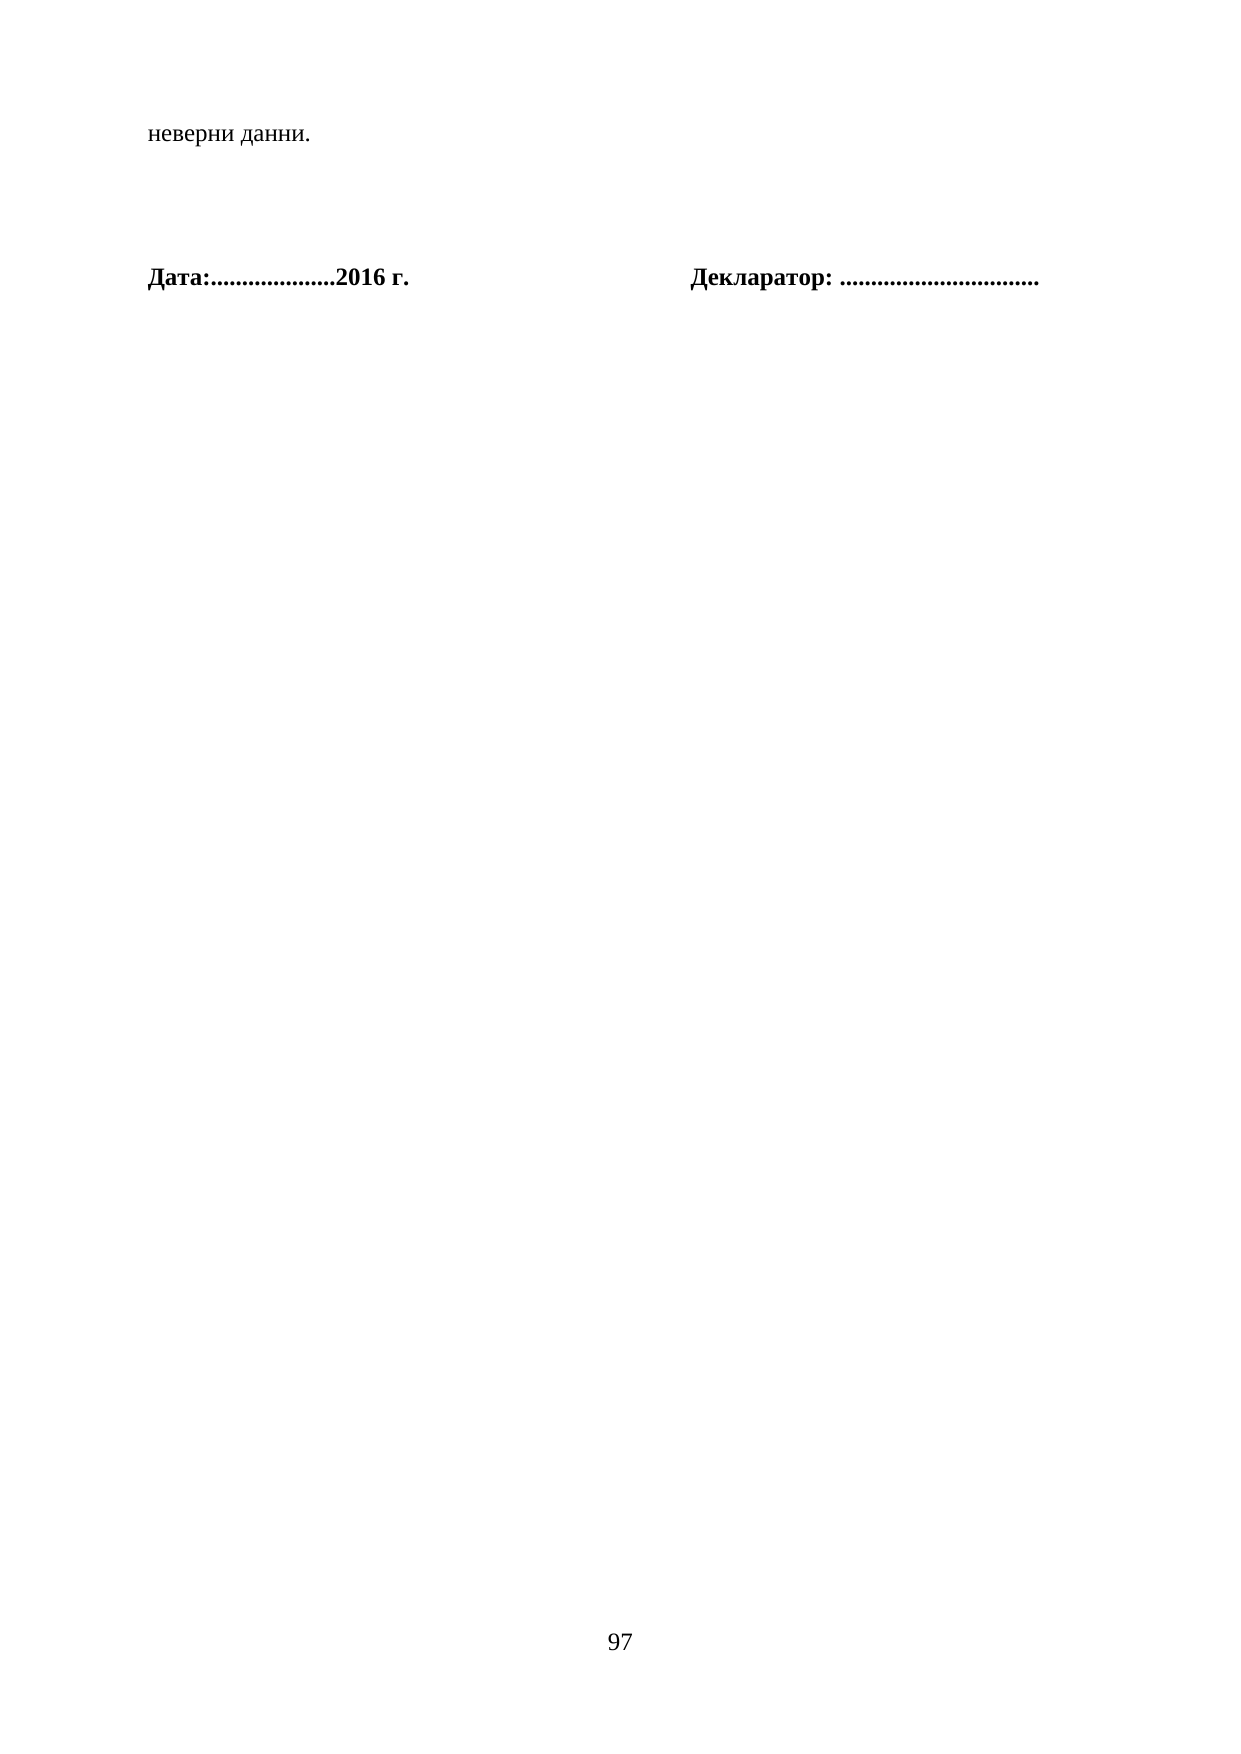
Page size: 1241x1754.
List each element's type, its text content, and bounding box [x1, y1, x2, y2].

text Дата:....................2016 г. Декларатор: ................................ [148, 262, 1093, 291]
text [148, 118, 1093, 147]
